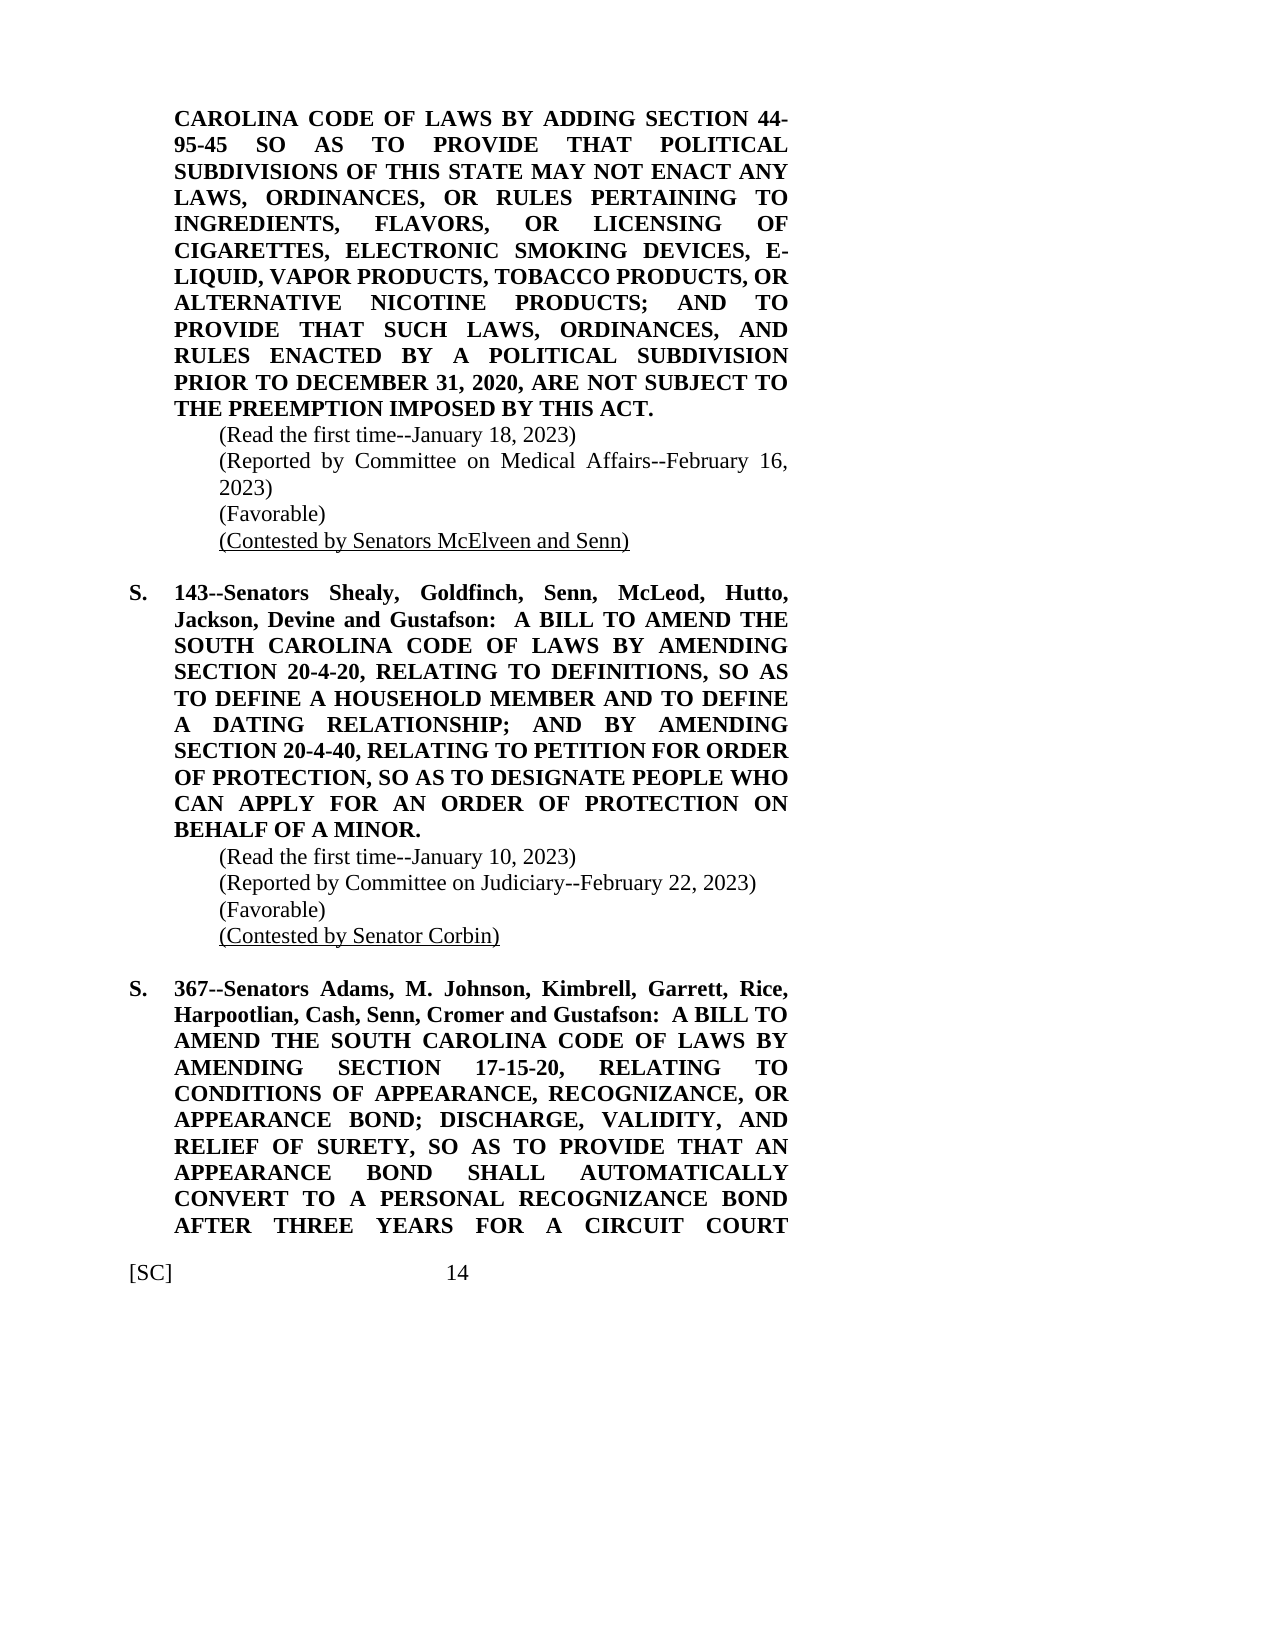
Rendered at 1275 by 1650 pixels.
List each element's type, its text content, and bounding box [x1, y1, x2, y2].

text (Favorable) [219, 500, 789, 527]
text S. 143--Senators Shealy, Goldfinch, Senn, McLeod, Hutto, Jackson, Devine and Gustafson: A BILL TO AMEND THE SOUTH CAROLINA CODE OF LAWS BY AMENDING SECTION 20-4-20, RELATING TO DEFINITIONS, SO AS TO DEFINE A HOUSEHOLD MEMBER AND TO DEFINE A DATING RELATIONSHIP; AND BY AMENDING SECTION 20-4-40, RELATING TO PETITION FOR ORDER OF PROTECTION, SO AS TO DESIGNATE PEOPLE WHO CAN APPLY FOR AN ORDER OF PROTECTION ON BEHALF OF A MINOR. [129, 579, 789, 843]
text (Read the first time--January 18, 2023) [219, 421, 789, 448]
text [129, 105, 789, 421]
text (Contested by Senator Corbin) [219, 922, 789, 948]
text (Reported by Committee on Judiciary--February 22, 2023) [219, 869, 789, 896]
text (Favorable) [219, 896, 789, 922]
text (Reported by Committee on Medical Affairs--February 16, 2023) [219, 448, 789, 500]
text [129, 975, 789, 1238]
text (Read the first time--January 10, 2023) [219, 843, 789, 869]
text (Contested by Senators McElveen and Senn) [219, 527, 789, 553]
